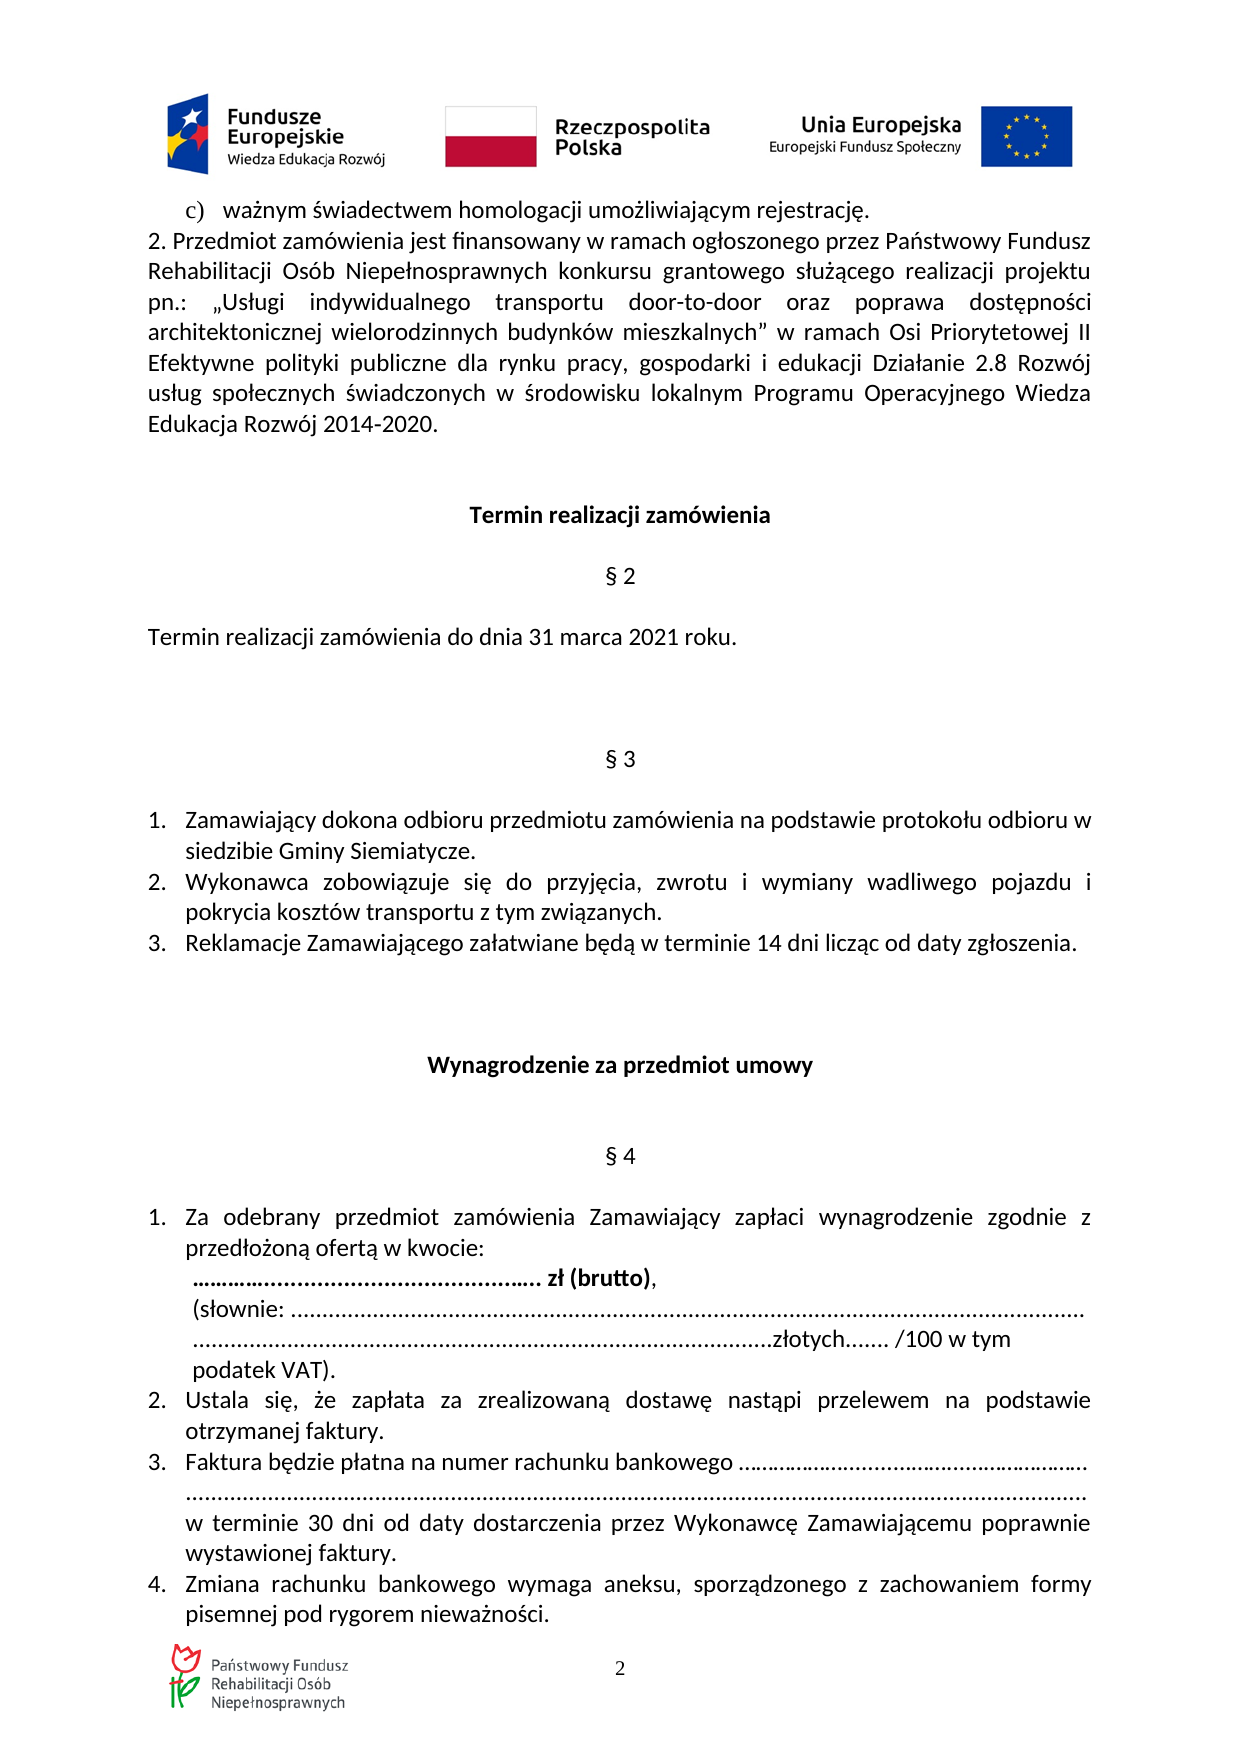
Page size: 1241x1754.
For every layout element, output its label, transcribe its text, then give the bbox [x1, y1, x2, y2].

list Zamawiający dokona odbioru przedmiotu zamówienia na podstawie protokołu odbioru w siedzibie Gminy Siemiatycze. [148, 805, 1092, 866]
text Termin realizacji zamówienia [148, 499, 1092, 530]
picture [148, 1644, 351, 1716]
text § 3 [148, 744, 1092, 774]
text ………….....................................….. zł (brutto), [192, 1262, 1092, 1293]
list Wykonawca zobowiązuje się do przyjęcia, zwrotu i wymiany wadliwego pojazdu i pokrycia kosztów transportu z tym związanych. [148, 866, 1092, 927]
list Zmiana rachunku bankowego wymaga aneksu, sporządzonego z zachowaniem formy pisemnej pod rygorem nieważności. [148, 1568, 1092, 1629]
text Termin realizacji zamówienia do dnia 31 marca 2021 roku. [148, 622, 1092, 652]
list Ustala się, że zapłata za zrealizowaną dostawę nastąpi przelewem na podstawie otrzymanej faktury. [148, 1384, 1092, 1446]
text (słownie: ..........................................................................................................................................................................................................................złotych....... /100 w tym podatek VAT). [192, 1293, 1092, 1384]
text § 2 [148, 561, 1092, 591]
list ważnym świadectwem homologacji umożliwiającym rejestrację. [185, 194, 1092, 225]
text 2. Przedmiot zamówienia jest finansowany w ramach ogłoszonego przez Państwowy Fundusz Rehabilitacji Osób Niepełnosprawnych konkursu grantowego służącego realizacji projektu pn.: „Usługi indywidualnego transportu door-to-door oraz poprawa dostępności architektonicznej wielorodzinnych budynków mieszkalnych” w ramach Osi Priorytetowej II Efektywne polityki publiczne dla rynku pracy, gospodarki i edukacji Działanie 2.8 Rozwój usług społecznych świadczonych w środowisku lokalnym Programu Operacyjnego Wiedza Edukacja Rozwój 2014‐2020. [148, 225, 1092, 438]
text § 4 [148, 1140, 1092, 1171]
text w terminie 30 dni od daty dostarczenia przez Wykonawcę Zamawiającemu poprawnie wystawionej faktury. [185, 1507, 1092, 1568]
list Faktura będzie płatna na numer rachunku bankowego ………………...........……......……………… [148, 1446, 1092, 1476]
text Wynagrodzenie za przedmiot umowy [148, 1049, 1092, 1079]
text ............................................................................................................................................... [185, 1476, 1092, 1507]
list Za odebrany przedmiot zamówienia Zamawiający zapłaci wynagrodzenie zgodnie z przedłożoną ofertą w kwocie: [148, 1201, 1092, 1262]
list Reklamacje Zamawiającego załatwiane będą w terminie 14 dni licząc od daty zgłoszenia. [148, 927, 1092, 957]
